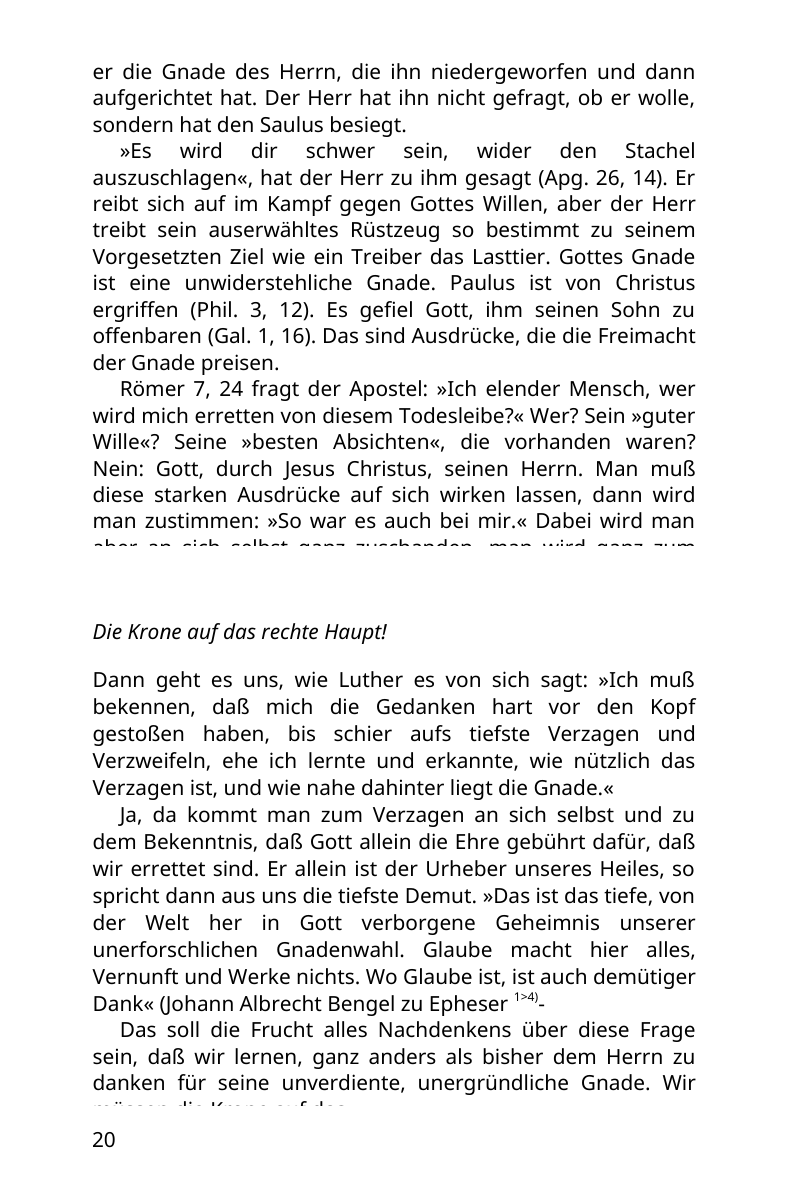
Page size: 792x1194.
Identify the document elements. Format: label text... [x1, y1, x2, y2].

text er die Gnade des Herrn, die ihn niedergeworfen und dann aufgerichtet hat. Der Herr hat ihn nicht gefragt, ob er wolle, sondern hat den Saulus besiegt. [92, 58, 696, 137]
text Dann geht es uns, wie Luther es von sich sagt: »Ich muß bekennen, daß mich die Gedanken hart vor den Kopf gestoßen haben, bis schier aufs tiefste Verzagen und Verzweifeln, ehe ich lernte und erkannte, wie nützlich das Verzagen ist, und wie nahe dahinter liegt die Gnade.« [92, 666, 696, 801]
text Ja, da kommt man zum Verzagen an sich selbst und zu dem Bekenntnis, daß Gott allein die Ehre gebührt dafür, daß wir errettet sind. Er allein ist der Urheber unseres Heiles, so spricht dann aus uns die tiefste Demut. »Das ist das tiefe, von der Welt her in Gott verborgene Geheimnis unserer unerforschlichen Gnadenwahl. Glaube macht hier alles, Vernunft und Werke nichts. Wo Glaube ist, ist auch demütiger Dank« (Johann Albrecht Bengel zu Epheser 1>4)- [92, 801, 696, 1017]
text Römer 7, 24 fragt der Apostel: »Ich elender Mensch, wer wird mich erretten von diesem Todesleibe?« Wer? Sein »guter Wille«? Seine »besten Absichten«, die vorhanden waren? Nein: Gott, durch Jesus Christus, seinen Herrn. Man muß diese starken Ausdrücke auf sich wirken lassen, dann wird man zustimmen: »So war es auch bei mir.« Dabei wird man aber an sich selbst ganz zuschanden, man wird ganz zum Sünder, der sich selbst nicht helfen kann. [92, 375, 696, 545]
text »Es wird dir schwer sein, wider den Stachel auszuschlagen«, hat der Herr zu ihm gesagt (Apg. 26, 14). Er reibt sich auf im Kampf gegen Gottes Willen, aber der Herr treibt sein auserwähltes Rüstzeug so bestimmt zu seinem Vorgesetzten Ziel wie ein Treiber das Lasttier. Gottes Gnade ist eine unwiderstehliche Gnade. Paulus ist von Christus ergriffen (Phil. 3, 12). Es gefiel Gott, ihm seinen Sohn zu offenbaren (Gal. 1, 16). Das sind Ausdrücke, die die Freimacht der Gnade preisen. [92, 137, 696, 375]
text 20 [92, 1131, 116, 1152]
text Die Krone auf das rechte Haupt! [92, 623, 216, 643]
text Die Krone auf das rechte Haupt! [213, 623, 696, 643]
text Das soll die Frucht alles Nachdenkens über diese Frage sein, daß wir lernen, ganz anders als bisher dem Herrn zu danken für seine unverdiente, unergründliche Gnade. Wir müssen die Krone auf das [92, 1017, 696, 1106]
